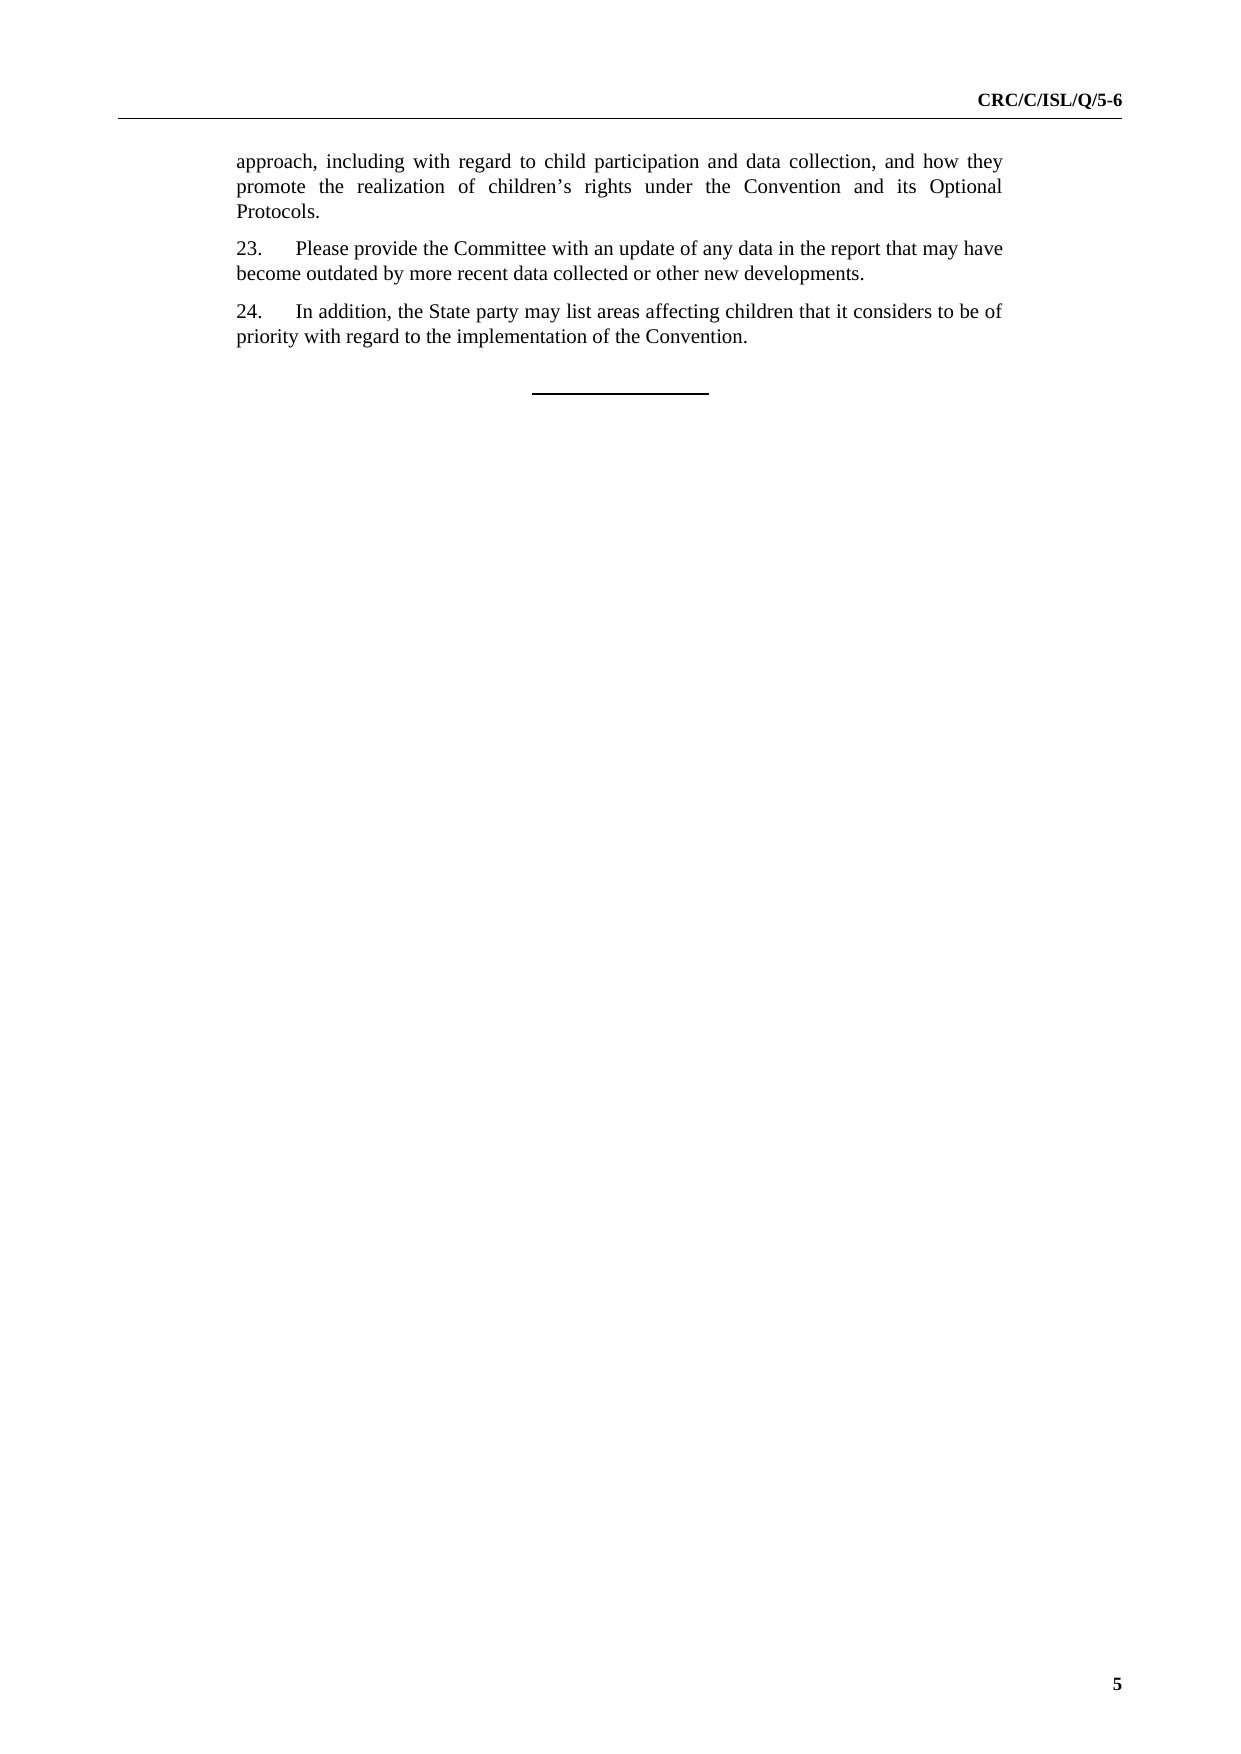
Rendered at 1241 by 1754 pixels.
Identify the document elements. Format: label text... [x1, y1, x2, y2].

text 23. Please provide the Committee with an update of any data in the report that may have become outdated by more recent data collected or other new developments. [236, 235, 1004, 285]
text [236, 148, 1004, 223]
text 24. In addition, the State party may list areas affecting children that it considers to be of priority with regard to the implementation of the Convention. [236, 298, 1004, 348]
